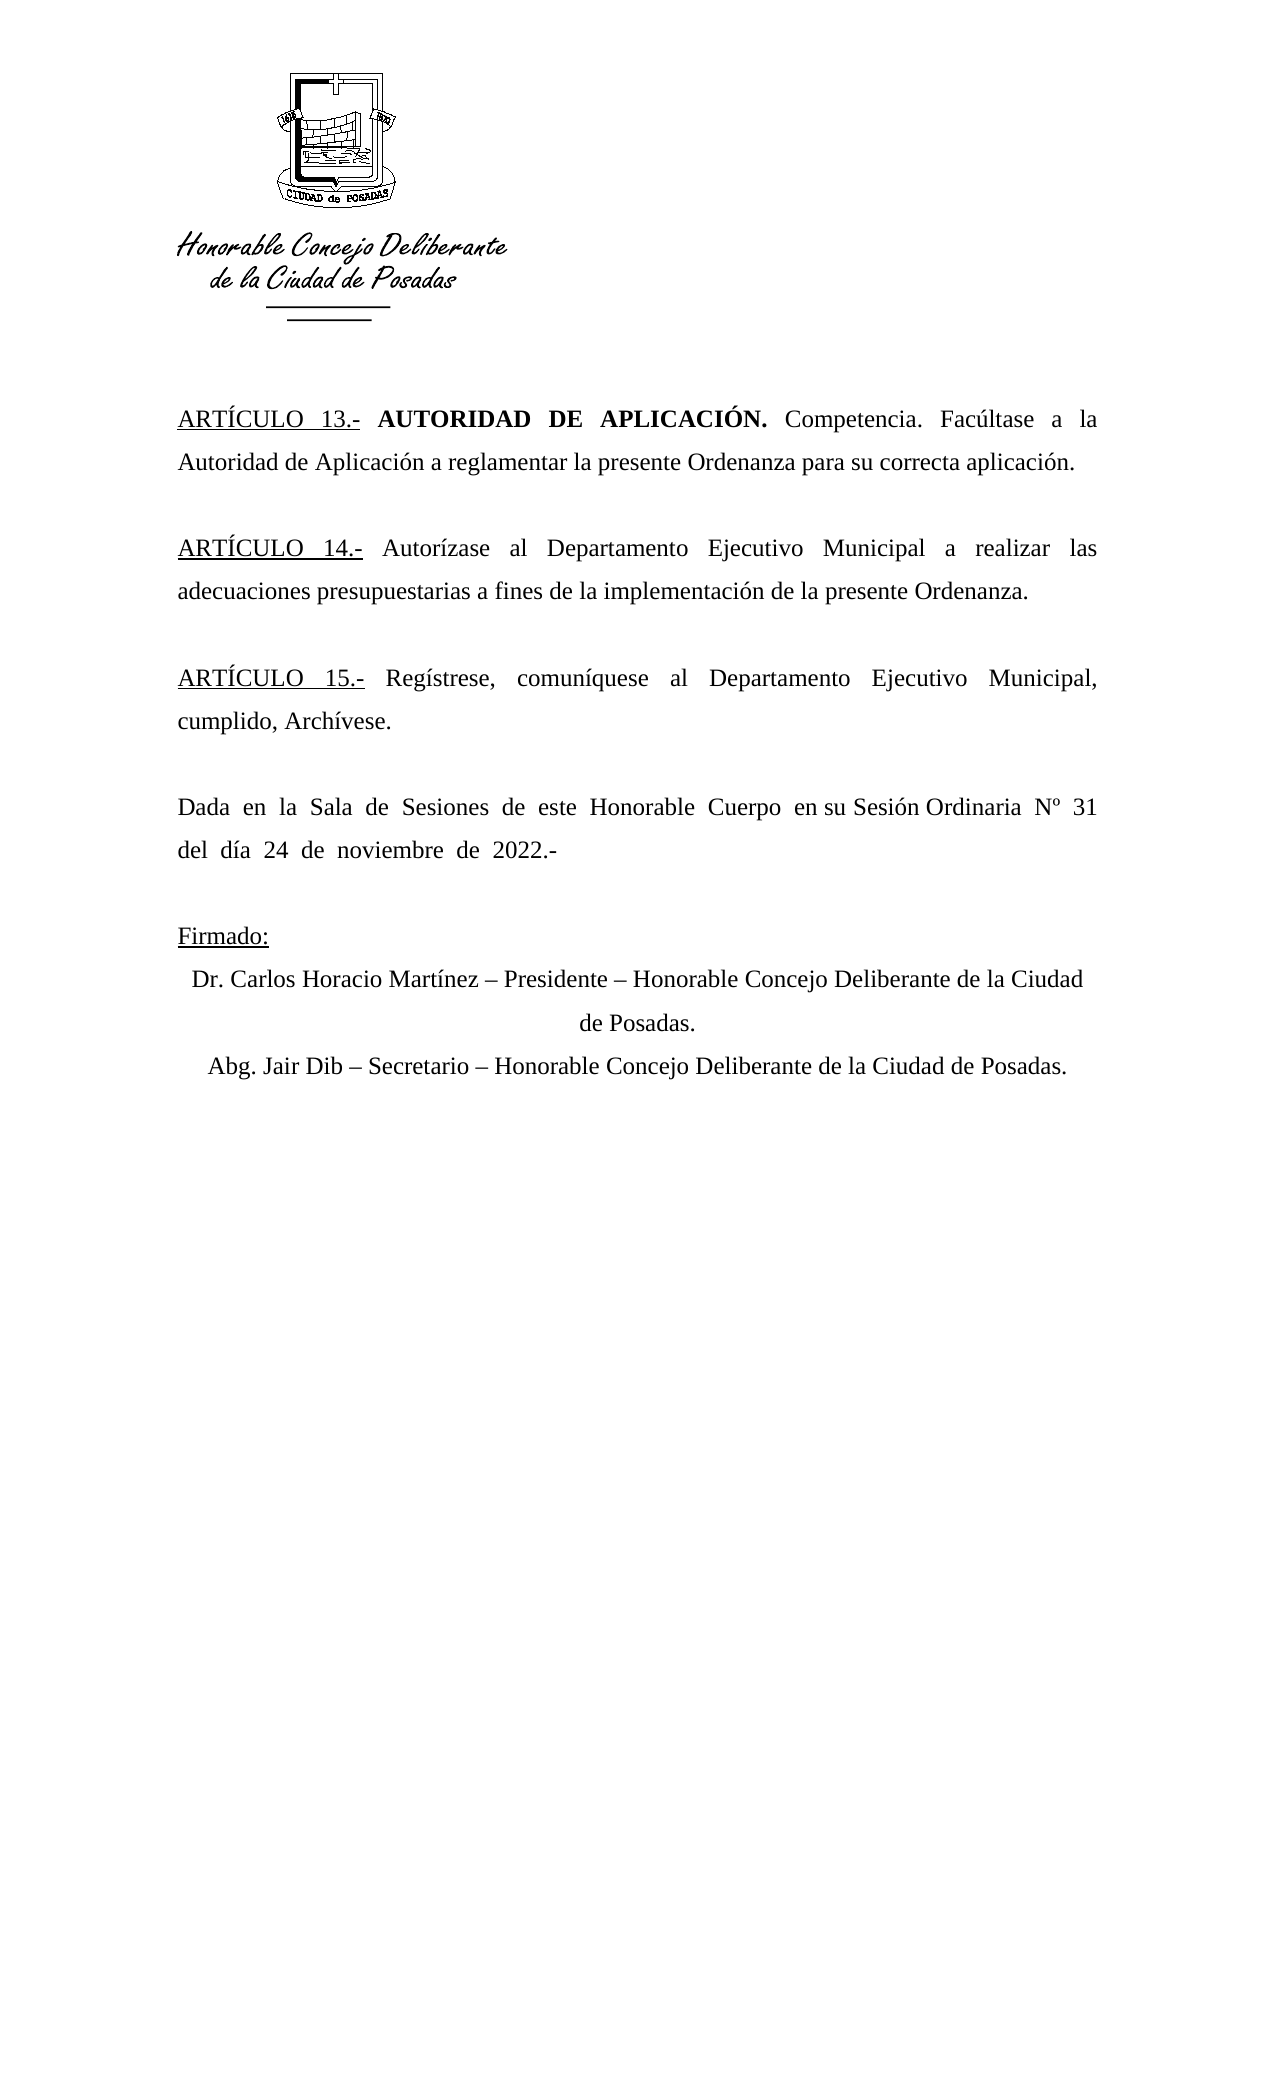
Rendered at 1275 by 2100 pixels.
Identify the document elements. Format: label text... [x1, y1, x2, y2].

text ARTÍCULO 14.- Autorízase al Departamento Ejecutivo Municipal a realizar las adecuaciones presupuestarias a fines de la implementación de la presente Ordenanza. [177, 533, 1098, 605]
text Dr. Carlos Horacio Martínez – Presidente – Honorable Concejo Deliberante de la Ciudad de Posadas. [177, 964, 1098, 1036]
text Firmado: [177, 921, 1098, 950]
text Dada en la Sala de Sesiones de este Honorable Cuerpo en su Sesión Ordinaria Nº 31 del día 24 de noviembre de 2022.- [177, 792, 1098, 864]
text ARTÍCULO 15.- Regístrese, comuníquese al Departamento Ejecutivo Municipal, cumplido, Archívese. [177, 663, 1098, 734]
text Abg. Jair Dib – Secretario – Honorable Concejo Deliberante de la Ciudad de Posadas. [177, 1051, 1098, 1079]
text ARTÍCULO 13.- AUTORIDAD DE APLICACIÓN. Competencia. Facúltase a la Autoridad de Aplicación a reglamentar la presente Ordenanza para su correcta aplicación. [177, 404, 1098, 476]
